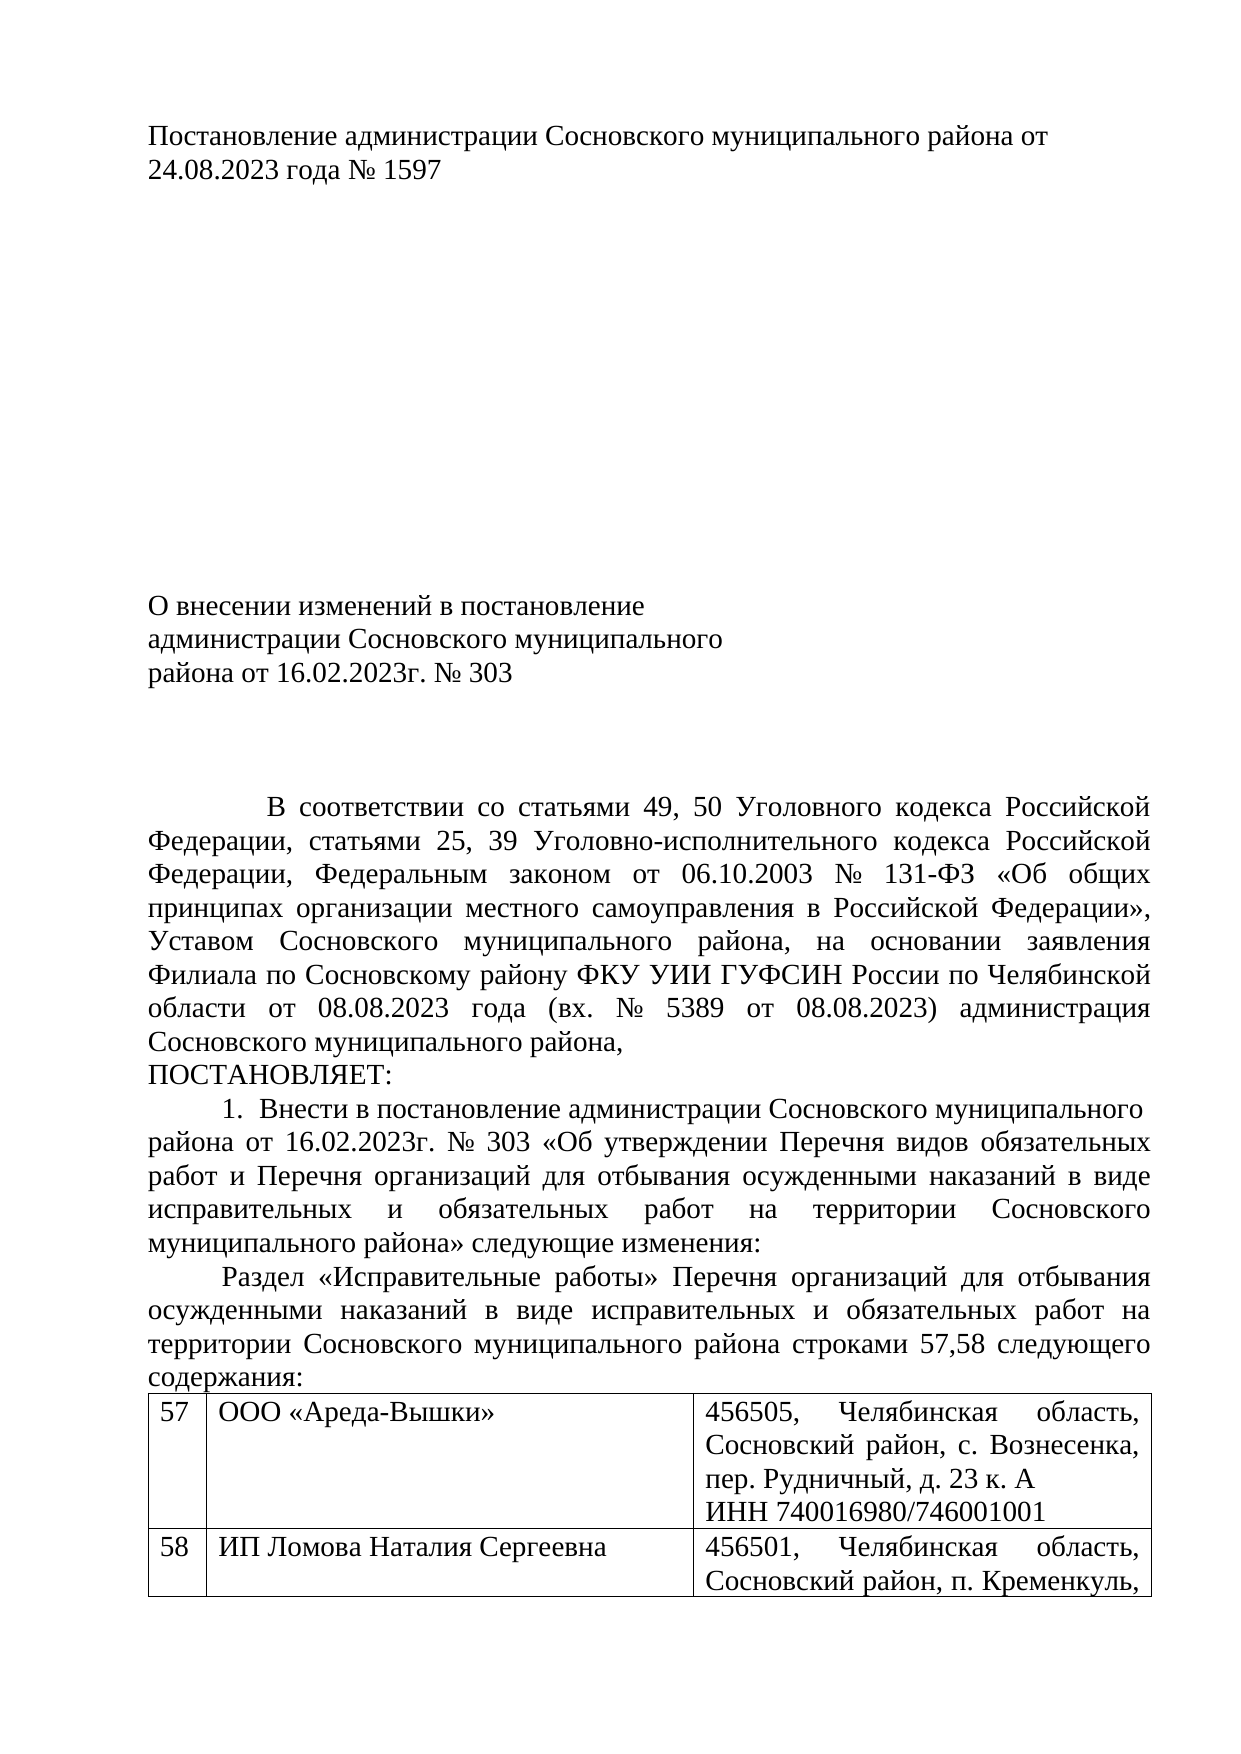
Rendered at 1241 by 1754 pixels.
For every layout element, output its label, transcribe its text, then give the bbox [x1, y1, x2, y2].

table_header ООО «Ареда-Вышки» [207, 1394, 693, 1528]
text района от 16.02.2023г. № 303 [148, 655, 1152, 688]
table_cell 58 [149, 1529, 206, 1596]
text О внесении изменений в постановление [148, 588, 1152, 621]
table_header 456505, Челябинская область, Сосновский район, с. Вознесенка, пер. Рудничный, д. 23 к. А ИНН 740016980/746001001 [694, 1394, 1151, 1528]
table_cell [694, 1529, 1151, 1596]
list Внести в постановление администрации Сосновского муниципального [221, 1091, 1152, 1124]
text района от 16.02.2023г. № 303 «Об утверждении Перечня видов обязательных работ и Перечня организаций для отбывания осужденными наказаний в виде исправительных и обязательных работ на территории Сосновского муниципального района» следующие изменения: [148, 1124, 1152, 1259]
text В соответствии со статьями 49, 50 Уголовного кодекса Российской Федерации, статьями 25, 39 Уголовно-исполнительного кодекса Российской Федерации, Федеральным законом от 06.10.2003 № 131-ФЗ «Об общих принципах организации местного самоуправления в Российской Федерации», Уставом Сосновского муниципального района, на основании заявления Филиала по Сосновскому району ФКУ УИИ ГУФСИН России по Челябинской области от 08.08.2023 года (вх. № 5389 от 08.08.2023) администрация Сосновского муниципального района, [148, 789, 1152, 1057]
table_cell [207, 1529, 693, 1596]
text ПОСТАНОВЛЯЕТ: [148, 1057, 1152, 1091]
text администрации Сосновского муниципального [148, 621, 1152, 655]
table_header 57 [149, 1394, 206, 1528]
text Раздел «Исправительные работы» Перечня организаций для отбывания осужденными наказаний в виде исправительных и обязательных работ на территории Сосновского муниципального района строками 57,58 следующего содержания: [148, 1259, 1152, 1393]
text Постановление администрации Сосновского муниципального района от 24.08.2023 года № 1597 [148, 118, 1152, 185]
